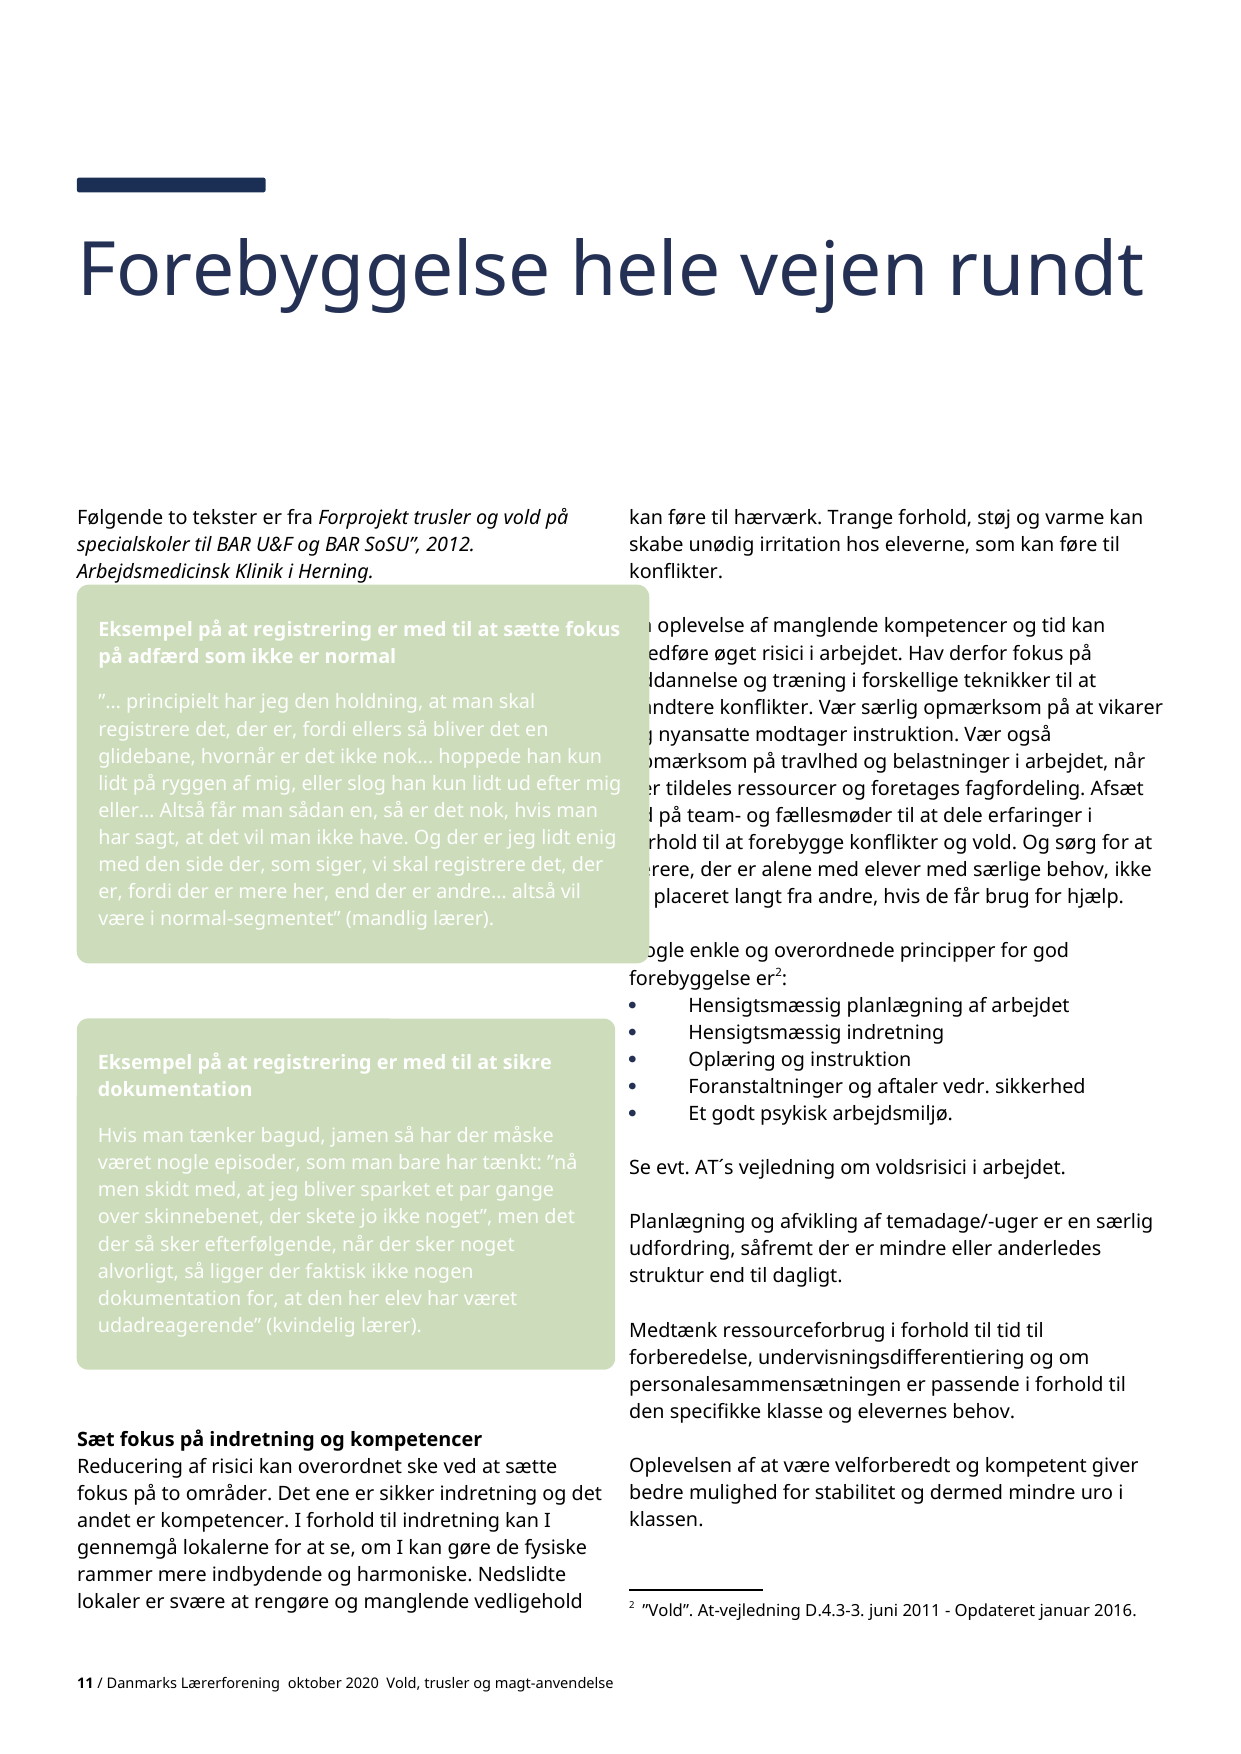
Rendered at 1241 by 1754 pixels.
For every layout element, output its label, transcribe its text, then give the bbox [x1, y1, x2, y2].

text Oplevelsen af at være velforberedt og kompetent giver bedre mulighed for stabilitet og dermed mindre uro i klassen. [629, 1451, 1163, 1532]
text Reducering af risici kan overordnet ske ved at sætte fokus på to områder. Det ene er sikker indretning og det andet er kompetencer. I forhold til indretning kan I gennemgå lokalerne for at se, om I kan gøre de fysiske rammer mere indbydende og harmoniske. Nedslidte lokaler er svære at rengøre og manglende vedligehold kan føre til hærværk. Trange forhold, støj og varme kan skabe unødig irritation hos eleverne, som kan føre til konflikter. [77, 1452, 611, 1614]
table_header Forebyggelse hele vejen rundt [77, 177, 1163, 503]
text En oplevelse af manglende kompetencer og tid kan medføre øget risici i arbejdet. Hav derfor fokus på uddannelse og træning i forskellige teknikker til at håndtere konflikter. Vær særlig opmærksom på at vikarer og nyansatte modtager instruktion. Vær også opmærksom på travlhed og belastninger i arbejdet, når der tildeles ressourcer og foretages fagfordeling. Afsæt tid på team- og fællesmøder til at dele erfaringer i forhold til at forebygge konflikter og vold. Og sørg for at lærere, der er alene med elever med særlige behov, ikke er placeret langt fra andre, hvis de får brug for hjælp. [650, 612, 1163, 909]
text Hensigtsmæssig planlægning af arbejdet [629, 991, 1163, 1018]
list Nogle enkle og overordnede principper for god forebyggelse er: [629, 937, 1163, 991]
text Planlægning og afvikling af temadage/-uger er en særlig udfordring, såfremt der er mindre eller anderledes struktur end til dagligt. [629, 1207, 1163, 1289]
subtitle Sæt fokus på indretning og kompetencer [77, 1425, 611, 1452]
text Et godt psykisk arbejdsmiljø. [629, 1099, 1163, 1126]
text Følgende to tekster er fra Forprojekt trusler og vold på specialskoler til BAR U&F og BAR SoSU”, 2012. Arbejdsmedicinsk Klinik i Herning. [77, 503, 611, 584]
text Oplæring og instruktion [629, 1045, 1163, 1072]
text Reducering af risici kan overordnet ske ved at sætte fokus på to områder. Det ene er sikker indretning og det andet er kompetencer. I forhold til indretning kan I gennemgå lokalerne for at se, om I kan gøre de fysiske rammer mere indbydende og harmoniske. Nedslidte lokaler er svære at rengøre og manglende vedligehold kan føre til hærværk. Trange forhold, støj og varme kan skabe unødig irritation hos eleverne, som kan føre til konflikter. [629, 503, 1163, 584]
text Medtænk ressourceforbrug i forhold til tid til forberedelse, undervisningsdifferentiering og om personalesammensætningen er passende i forhold til den specifikke klasse og elevernes behov. [629, 1316, 1163, 1424]
text Se evt. AT´s vejledning om voldsrisici i arbejdet. [629, 1153, 1163, 1180]
text Foranstaltninger og aftaler vedr. sikkerhed [629, 1072, 1163, 1099]
text Hensigtsmæssig indretning [629, 1018, 1163, 1045]
